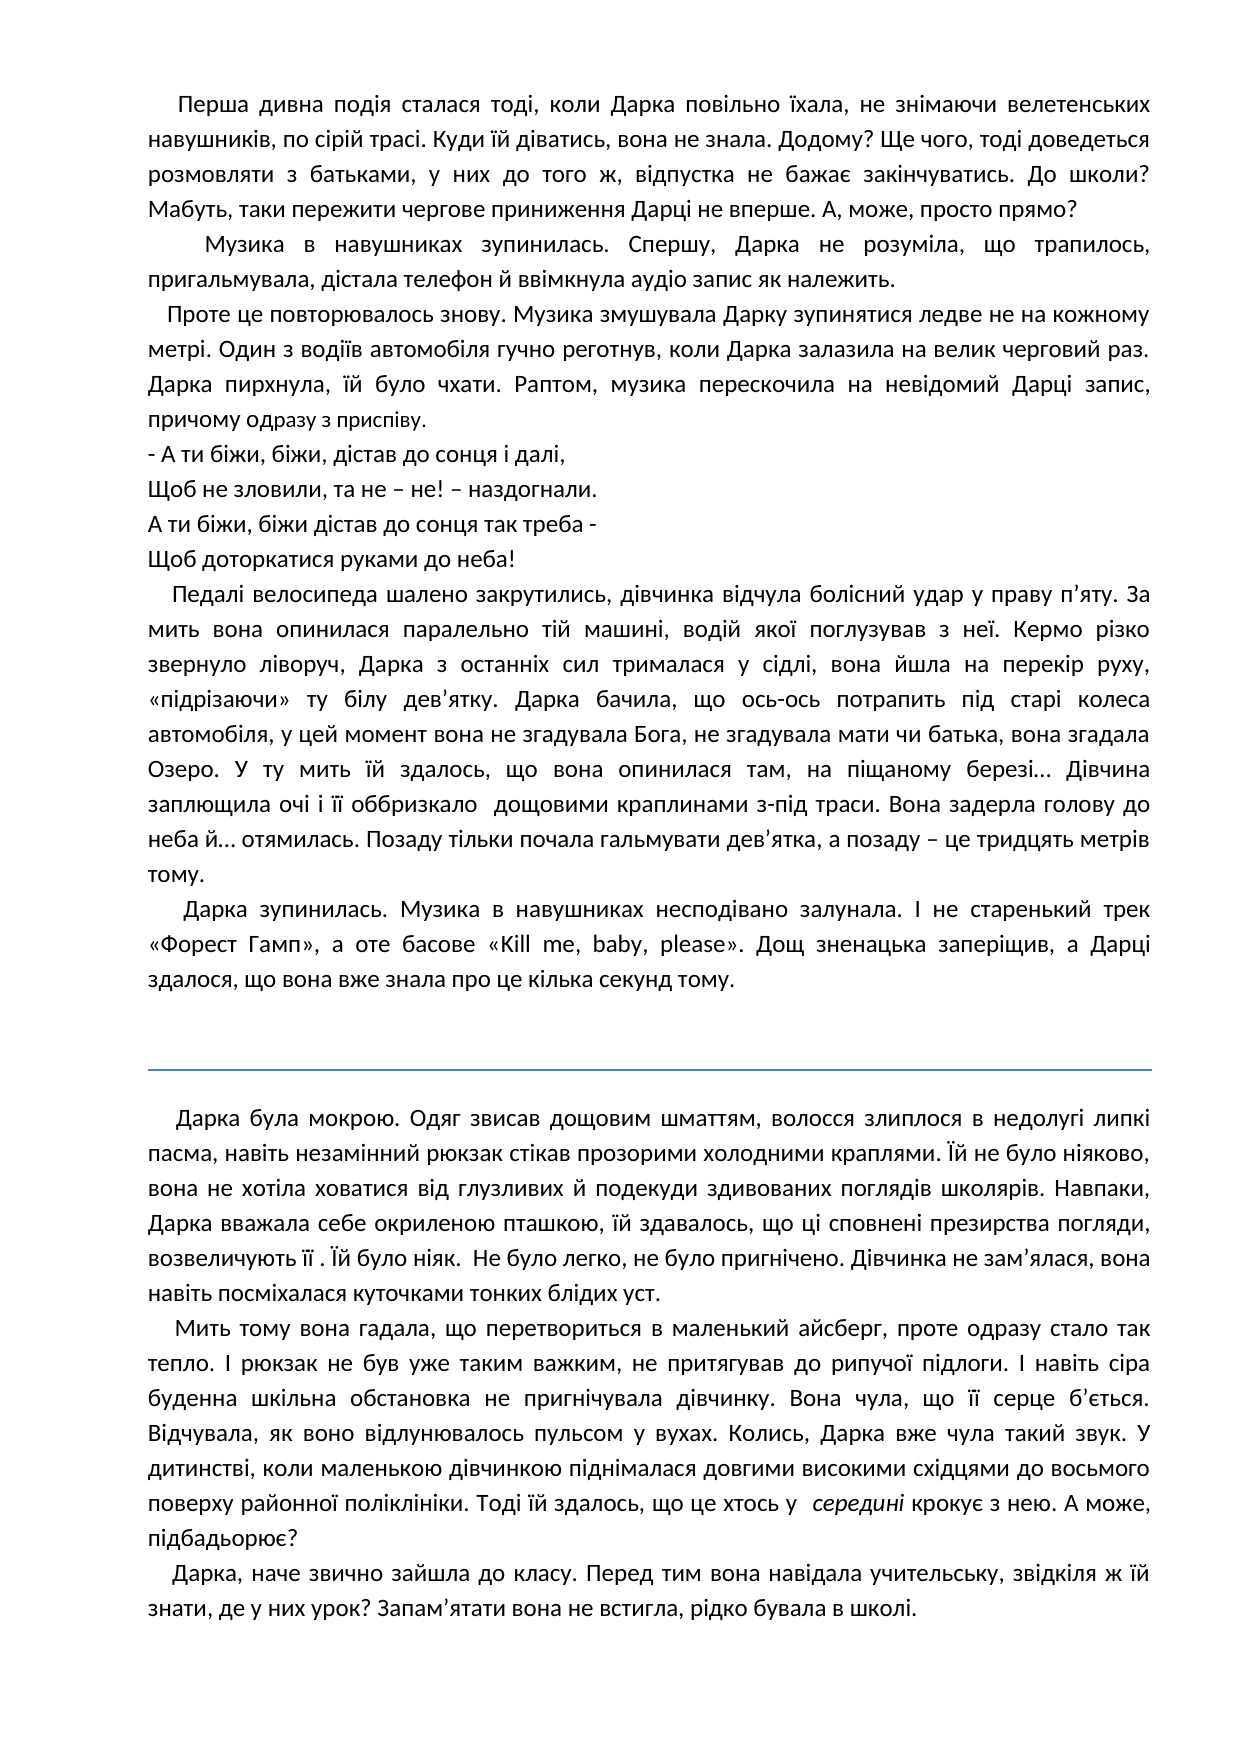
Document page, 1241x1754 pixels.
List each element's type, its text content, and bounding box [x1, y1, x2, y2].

text Дарка, наче звично зайшла до класу. Перед тим вона навідала учительську, звідкіля ж їй знати, де у них урок? Запам’ятати вона не встигла, рідко бувала в школі. [148, 1557, 1152, 1623]
text А ти біжи, біжи дістав до сонця так треба - [148, 508, 1152, 539]
text Щоб не зловили, та не – не! – наздогнали. [148, 473, 1152, 504]
text Педалі велосипеда шалено закрутились, дівчинка відчула болісний удар у праву п’яту. За мить вона опинилася паралельно тій машині, водій якої поглузував з неї. Кермо різко звернуло ліворуч, Дарка з останніх сил трималася у сідлі, вона йшла на перекір руху, «підрізаючи» ту білу дев’ятку. Дарка бачила, що ось-ось потрапить під старі колеса автомобіля, у цей момент вона не згадувала Бога, не згадувала мати чи батька, вона згадала Озеро. У ту мить їй здалось, що вона опинилася там, на піщаному березі… Дівчина заплющила очі і її оббризкало дощовими краплинами з-під траси. Вона задерла голову до неба й… отямилась. Позаду тільки почала гальмувати дев’ятка, а позаду – це тридцять метрів тому. [148, 578, 1152, 889]
text Музика в навушниках зупинилась. Спершу, Дарка не розуміла, що трапилось, пригальмувала, дістала телефон й ввімкнула аудіо запис як належить. [148, 228, 1152, 294]
text Дарка зупинилась. Музика в навушниках несподівано залунала. І не старенький трек «Форест Гамп», а оте басове «Kill me, baby, please». Дощ зненацька заперіщив, а Дарці здалося, що вона вже знала про це кілька секунд тому. [148, 893, 1152, 994]
text Дарка була мокрою. Одяг звисав дощовим шматтям, волосся злиплося в недолугі липкі пасма, навіть незамінний рюкзак стікав прозорими холодними краплями. Їй не було ніяково, вона не хотіла ховатися від глузливих й подекуди здивованих поглядів школярів. Навпаки, Дарка вважала себе окриленою пташкою, їй здавалось, що ці сповнені презирства погляди, возвеличують її . Їй було ніяк. Не було легко, не було пригнічено. Дівчинка не зам’ялася, вона навіть посміхалася куточками тонких блідих уст. [148, 1102, 1152, 1308]
text - А ти біжи, біжи, дістав до сонця і далі, [148, 438, 1152, 469]
text Перша дивна подія сталася тоді, коли Дарка повільно їхала, не знімаючи велетенських навушників, по сірій трасі. Куди їй діватись, вона не знала. Додому? Ще чого, тоді доведеться розмовляти з батьками, у них до того ж, відпустка не бажає закінчуватись. До школи? Мабуть, таки пережити чергове приниження Дарці не вперше. А, може, просто прямо? [148, 88, 1152, 224]
text Проте це повторювалось знову. Музика змушувала Дарку зупинятися ледве не на кожному метрі. Один з водіїв автомобіля гучно реготнув, коли Дарка залазила на велик черговий раз. Дарка пирхнула, їй було чхати. Раптом, музика перескочила на невідомий Дарці запис, причому одразу з приспіву. [148, 298, 1152, 434]
text Щоб доторкатися руками до неба! [148, 543, 1152, 574]
text Мить тому вона гадала, що перетвориться в маленький айсберг, проте одразу стало так тепло. І рюкзак не був уже таким важким, не притягував до рипучої підлоги. І навіть сіра буденна шкільна обстановка не пригнічувала дівчинку. Вона чула, що її серце б’ється. Відчувала, як воно відлунювалось пульсом у вухах. Колись, Дарка вже чула такий звук. У дитинстві, коли маленькою дівчинкою піднімалася довгими високими східцями до восьмого поверху районної поліклініки. Тоді їй здалось, що це хтось у середині крокує з нею. А може, підбадьорює? [148, 1312, 1152, 1553]
